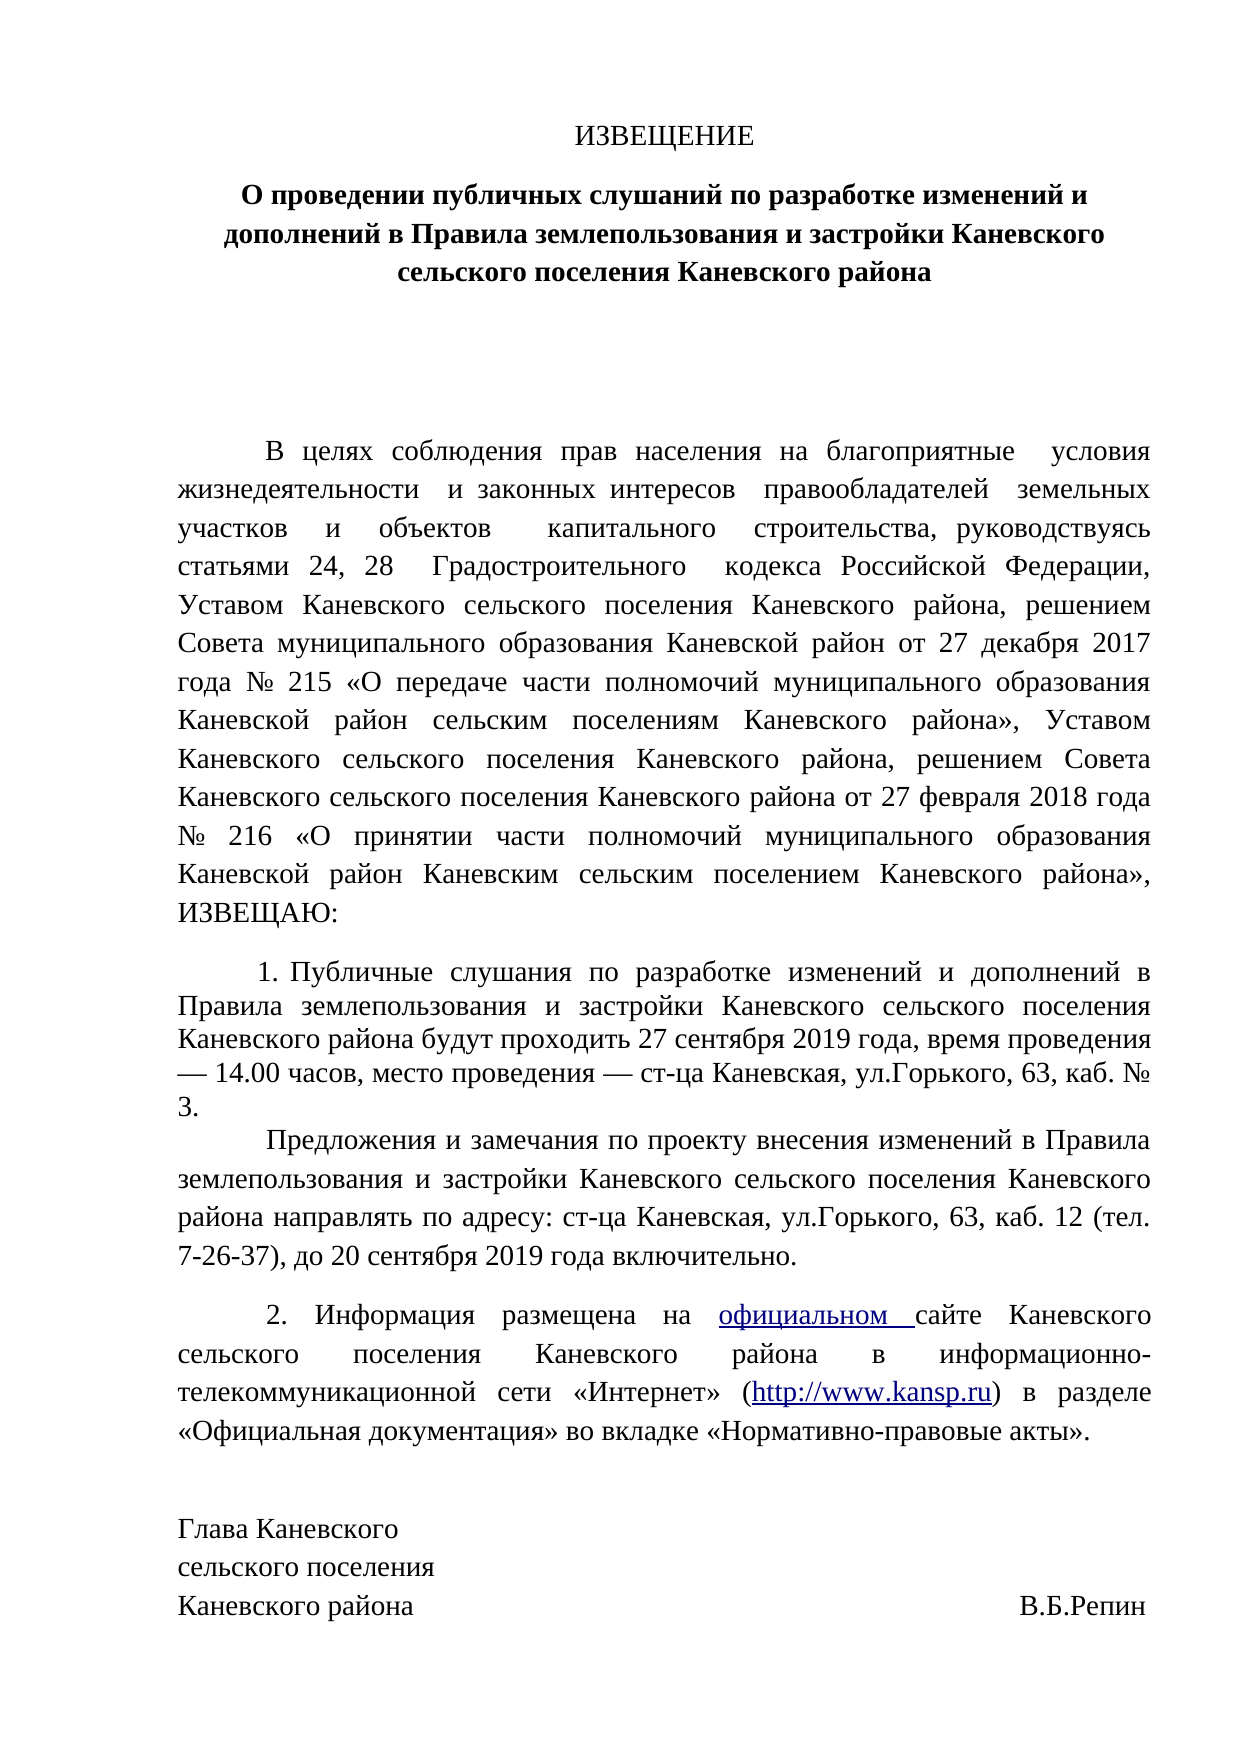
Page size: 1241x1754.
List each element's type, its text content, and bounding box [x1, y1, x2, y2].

text сельского поселения [177, 1549, 1152, 1583]
text Предложения и замечания по проекту внесения изменений в Правила землепользования и застройки Каневского сельского поселения Каневского района направлять по адресу: ст-ца Каневская, ул.Горького, 63, каб. 12 (тел. 7-26-37), до 20 сентября 2019 года включительно. [177, 1122, 1152, 1271]
text В целях соблюдения прав населения на благоприятные условия жизнедеятельности и законных интересов правообладателей земельных участков и объектов капитального строительства, руководствуясь статьями 24, 28 Градостроительного кодекса Российской Федерации, Уставом Каневского сельского поселения Каневского района, решением Совета муниципального образования Каневской район от 27 декабря 2017 года № 215 «О передаче части полномочий муниципального образования Каневской район сельским поселениям Каневского района», Уставом Каневского сельского поселения Каневского района, решением Совета Каневского сельского поселения Каневского района от 27 февраля 2018 года № 216 «О принятии части полномочий муниципального образования Каневской район Каневским сельским поселением Каневского района», ИЗВЕЩАЮ: [177, 433, 1152, 929]
list Публичные слушания по разработке изменений и дополнений в Правила землепользования и застройки Каневского сельского поселения Каневского района будут проходить 27 сентября 2019 года, время проведения — 14.00 часов, место проведения — ст-ца Каневская, ул.Горького, 63, каб. № 3. [177, 954, 1152, 1122]
text Глава Каневского [177, 1511, 1152, 1544]
text О проведении публичных слушаний по разработке изменений и дополнений в Правила землепользования и застройки Каневского сельского поселения Каневского района [177, 177, 1152, 288]
text 2. Информация размещена на официальном сайте Каневского сельского поселения Каневского района в информационно-телекоммуникационной сети «Интернет» (http://www.kansp.ru) в разделе «Официальная документация» во вкладке «Нормативно-правовые акты». [177, 1297, 1152, 1446]
text Каневского района В.Б.Репин [177, 1588, 1152, 1621]
text ИЗВЕЩЕНИЕ [177, 118, 1152, 152]
